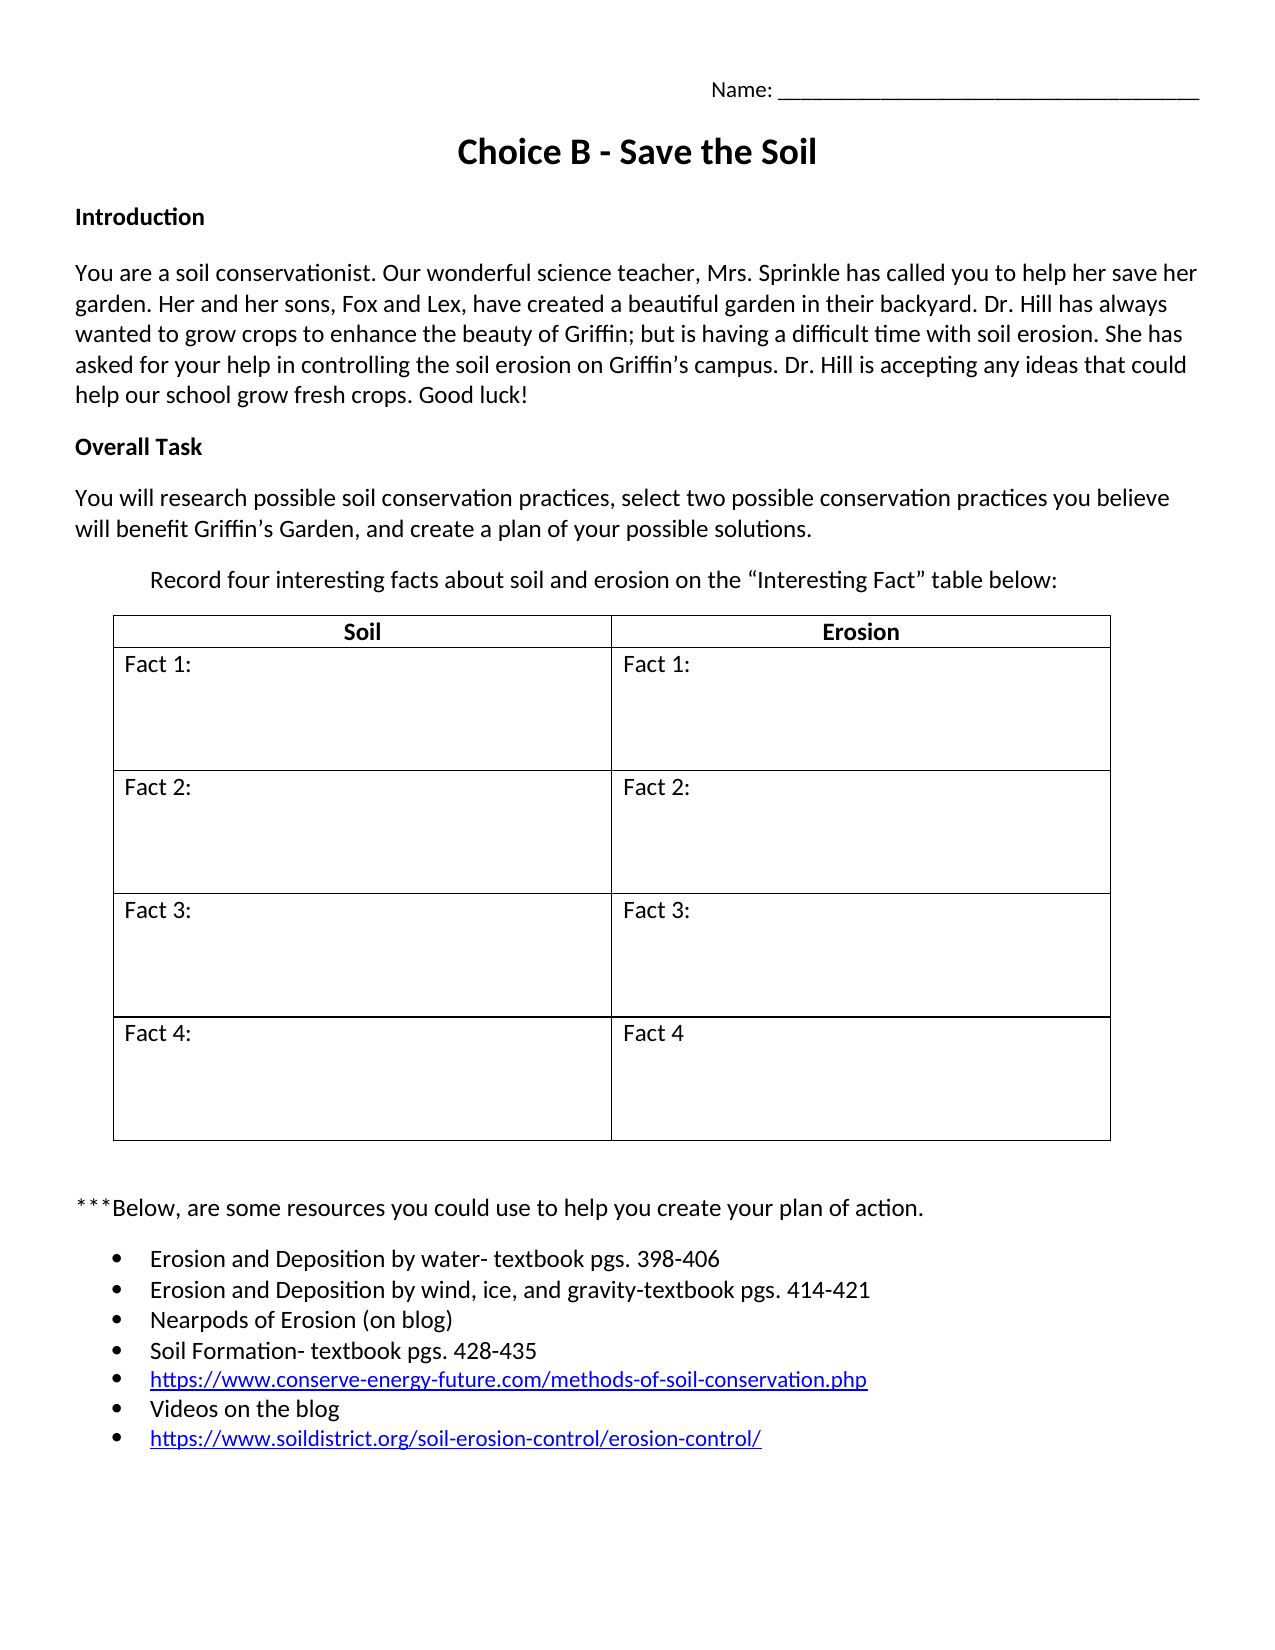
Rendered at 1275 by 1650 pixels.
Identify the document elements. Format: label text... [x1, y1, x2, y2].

list https://www.conserve-energy-future.com/methods-of-soil-conservation.php [112, 1365, 1200, 1393]
text ***Below, are some resources you could use to help you create your plan of action. [75, 1192, 1200, 1222]
list Nearpods of Erosion (on blog) [112, 1304, 1200, 1335]
table_cell Fact 2: [114, 771, 611, 893]
list Soil Formation- textbook pgs. 428-435 [112, 1335, 1200, 1365]
text You are a soil conservationist. Our wonderful science teacher, Mrs. Sprinkle has called you to help her save her garden. Her and her sons, Fox and Lex, have created a beautiful garden in their backyard. Dr. Hill has always wanted to grow crops to enhance the beauty of Griffin; but is having a difficult time with soil erosion. She has asked for your help in controlling the soil erosion on Griffin’s campus. Dr. Hill is accepting any ideas that could help our school grow fresh crops. Good luck! [75, 257, 1200, 410]
table_cell Fact 1: [612, 648, 1110, 770]
text Introduction [75, 202, 1200, 232]
table_header Soil [114, 616, 611, 647]
list Erosion and Deposition by wind, ice, and gravity-textbook pgs. 414-421 [112, 1274, 1200, 1304]
table_cell Fact 2: [612, 771, 1110, 893]
table_cell Fact 4: [114, 1018, 611, 1139]
table_header Erosion [612, 616, 1110, 647]
list Erosion and Deposition by water- textbook pgs. 398-406 [112, 1243, 1200, 1274]
list https://www.soildistrict.org/soil-erosion-control/erosion-control/ [112, 1424, 1200, 1452]
text Overall Task [75, 431, 1200, 461]
table_cell Fact 1: [114, 648, 611, 770]
table_cell Fact 4 [612, 1018, 1110, 1139]
table_cell Fact 3: [114, 894, 611, 1016]
text Choice B - Save the Soil [75, 128, 1200, 174]
list Record four interesting facts about soil and erosion on the “Interesting Fact” table below: [150, 564, 1200, 594]
text Name: _____________________________________ [75, 75, 1200, 103]
list Videos on the blog [112, 1393, 1200, 1424]
text You will research possible soil conservation practices, select two possible conservation practices you believe will benefit Griffin’s Garden, and create a plan of your possible solutions. [75, 482, 1200, 543]
table_cell Fact 3: [612, 894, 1110, 1016]
